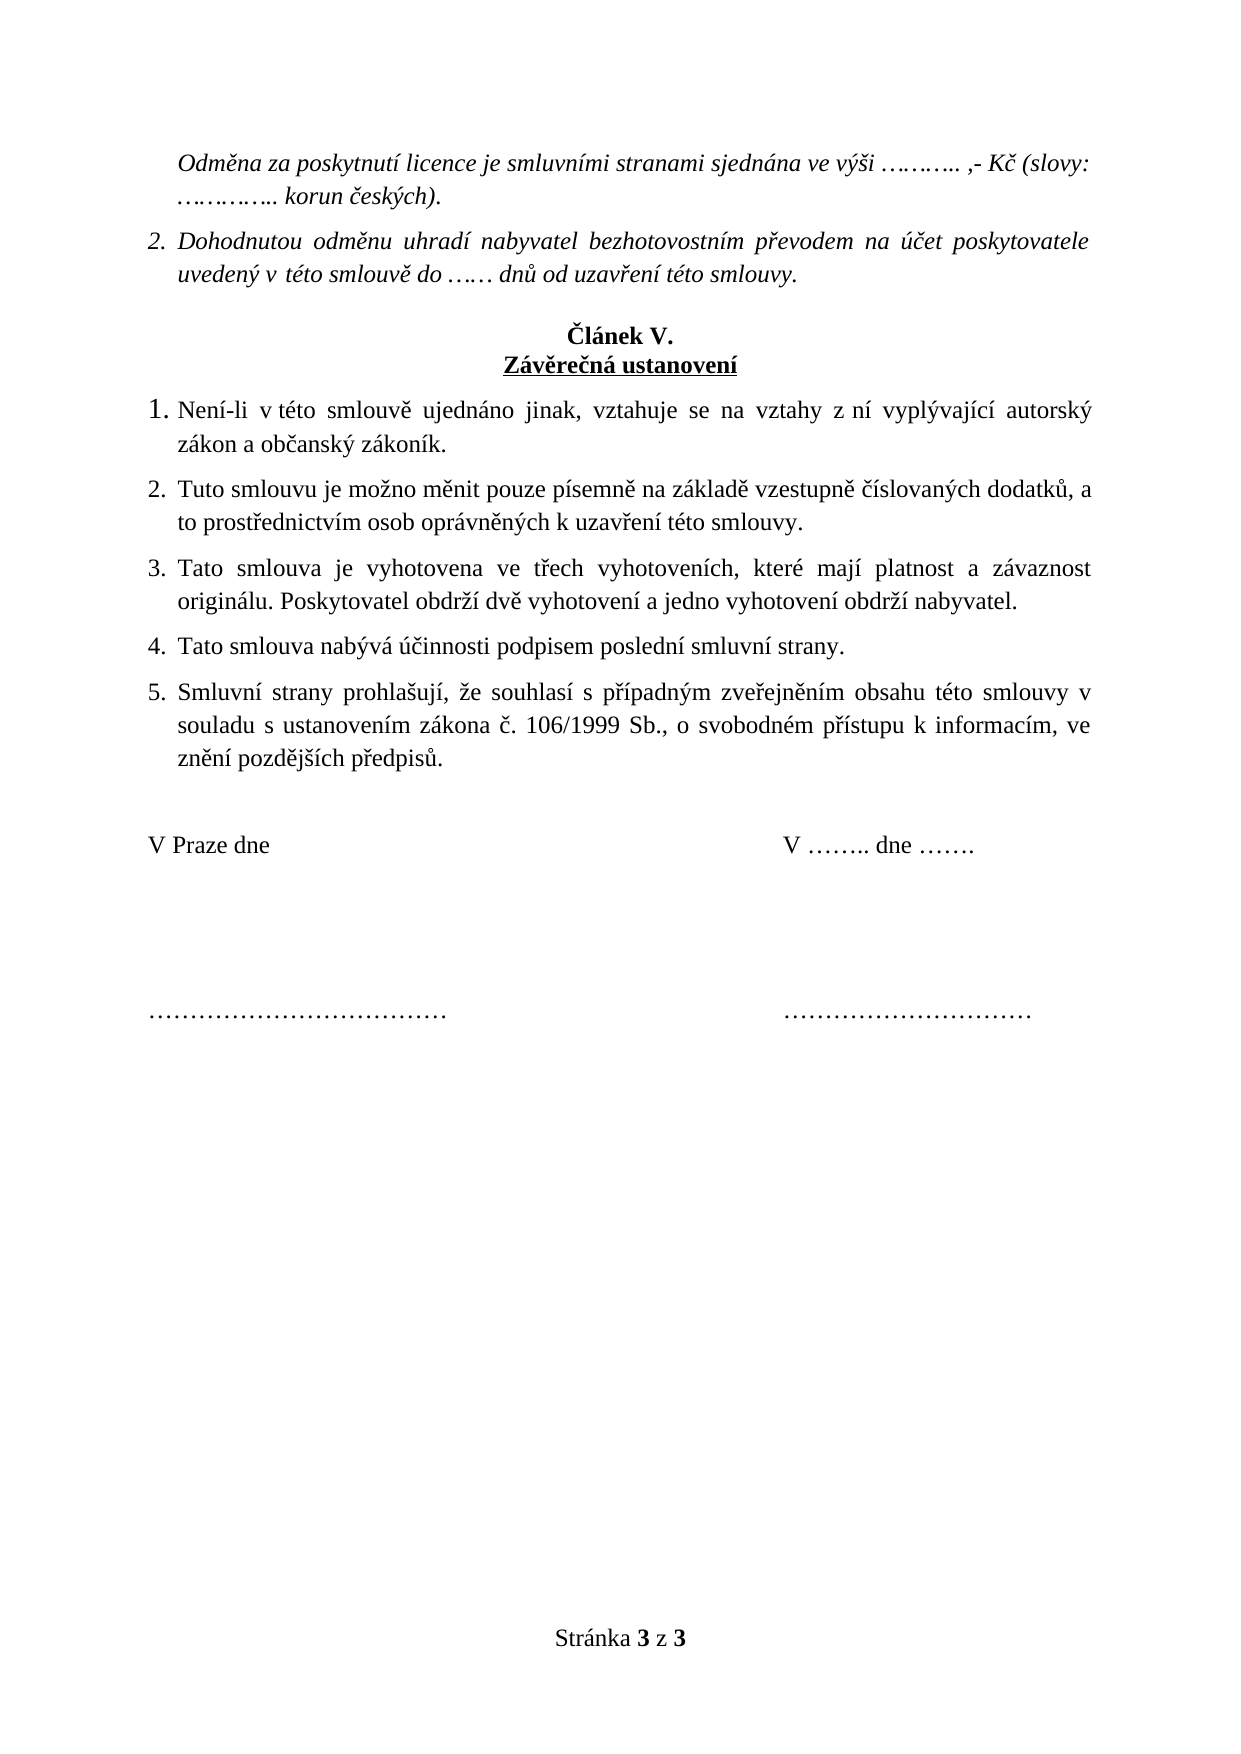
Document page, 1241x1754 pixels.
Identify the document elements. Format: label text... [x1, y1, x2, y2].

text Článek V. [148, 321, 1092, 350]
text Závěrečná ustanovení [148, 350, 1092, 378]
list Smluvní strany prohlašují, že souhlasí s případným zveřejněním obsahu této smlouvy v souladu s ustanovením zákona č. 106/1999 Sb., o svobodném přístupu k informacím, ve znění pozdějších předpisů. [148, 677, 1092, 772]
list Tato smlouva je vyhotovena ve třech vyhotoveních, které mají platnost a závaznost originálu. Poskytovatel obdrží dvě vyhotovení a jedno vyhotovení obdrží nabyvatel. [148, 553, 1092, 615]
list Tuto smlouvu je možno měnit pouze písemně na základě vzestupně číslovaných dodatků, a to prostřednictvím osob oprávněných k uzavření této smlouvy. [148, 474, 1092, 536]
text Odměna za poskytnutí licence je smluvními stranami sjednána ve výši ……….. ,- Kč (slovy: ………….. korun českých). [177, 148, 1092, 209]
text V Praze dne V …….. dne ……. [148, 830, 1092, 858]
list Není-li v této smlouvě ujednáno jinak, vztahuje se na vztahy z ní vyplývající autorský zákon a občanský zákoník. [148, 391, 1092, 458]
text ……………………………… ………………………… [148, 995, 1092, 1023]
text 2. Dohodnutou odměnu uhradí nabyvatel bezhotovostním převodem na účet poskytovatele uvedený v této smlouvě do …… dnů od uzavření této smlouvy. [148, 226, 1092, 288]
list Tato smlouva nabývá účinnosti podpisem poslední smluvní strany. [148, 631, 1092, 660]
